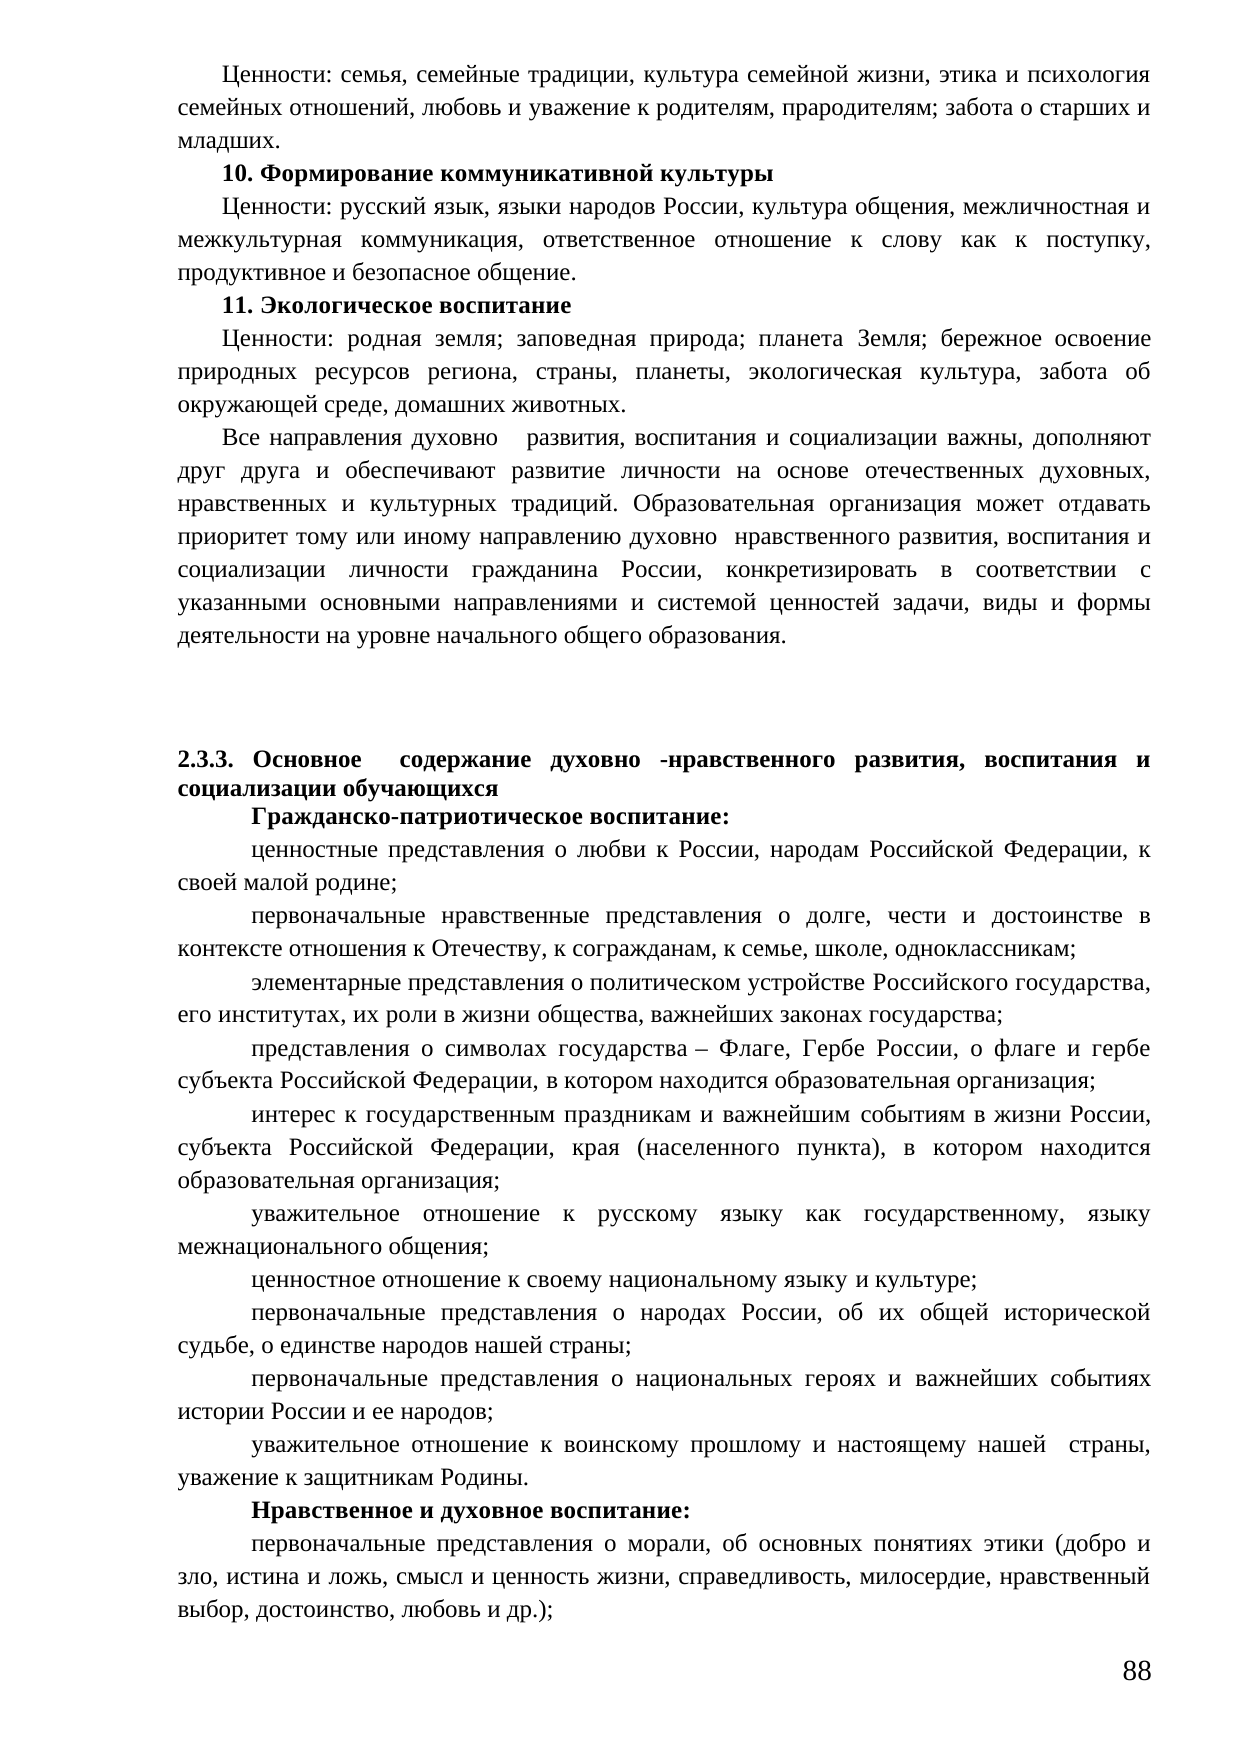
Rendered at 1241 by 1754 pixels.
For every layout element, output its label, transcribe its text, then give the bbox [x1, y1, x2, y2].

text 2.3.3. Основное содержание духовно -нравственного развития, воспитания и социализации обучающихся [177, 744, 1152, 801]
text интерес к государственным праздникам и важнейшим событиям в жизни России, субъекта Российской Федерации, края (населенного пункта), в котором находится образовательная организация; [177, 1099, 1152, 1193]
text первоначальные представления о национальных героях и важнейших событиях истории России и ее народов; [177, 1363, 1152, 1424]
text Ценности: родная земля; заповедная природа; планета Земля; бережное освоение природных ресурсов региона, страны, планеты, экологическая культура, забота об окружающей среде, домашних животных. [177, 323, 1152, 418]
text первоначальные представления о морали, об основных понятиях этики (добро и зло, истина и ложь, смысл и ценность жизни, справедливость, милосердие, нравственный выбор, достоинство, любовь и др.); [177, 1528, 1152, 1623]
text представления о символах государства – Флаге, Гербе России, о флаге и гербе субъекта Российской Федерации, в котором находится образовательная организация; [177, 1033, 1152, 1094]
text Нравственное и духовное воспитание: [177, 1495, 1152, 1524]
text уважительное отношение к русскому языку как государственному, языку межнационального общения; [177, 1198, 1152, 1259]
text первоначальные представления о народах России, об их общей исторической судьбе, о единстве народов нашей страны; [177, 1297, 1152, 1358]
text ценностное отношение к своему национальному языку и культуре; [177, 1264, 1152, 1292]
text 10. Формирование коммуникативной культуры [177, 158, 1152, 187]
text Все направления духовно ­ развития, воспитания и социализации важны, дополняют друг друга и обеспечивают развитие личности на основе отечественных духовных, нравственных и культурных традиций. Образовательная организация может отдавать приоритет тому или иному направлению духовно ­ нравственного развития, воспитания и социализации личности гражданина России, конкретизировать в соответствии с указанными основными направлениями и системой ценностей задачи, виды и формы деятельности на уровне начального общего образования. [177, 422, 1152, 649]
text элементарные представления о политическом устройстве Российского государства, его институтах, их роли в жизни общества, важнейших законах государства; [177, 967, 1152, 1028]
text первоначальные нравственные представления о долге, чести и достоинстве в контексте отношения к Отечеству, к согражданам, к семье, школе, одноклассникам; [177, 901, 1152, 962]
text Ценности: русский язык, языки народов России, культура общения, межличностная и межкультурная коммуникация, ответственное отношение к слову как к поступку, продуктивное и безопасное общение. [177, 191, 1152, 286]
text уважительное отношение к воинскому прошлому и настоящему нашей страны, уважение к защитникам Родины. [177, 1429, 1152, 1491]
text Гражданско-патриотическое воспитание: [177, 801, 1152, 830]
text Ценности: семья, семейные традиции, культура семейной жизни, этика и психология семейных отношений, любовь и уважение к родителям, прародителям; забота о старших и младших. [177, 59, 1152, 154]
text 11. Экологическое воспитание [177, 290, 1152, 319]
text ценностные представления о любви к России, народам Российской Федерации, к своей малой родине; [177, 834, 1152, 896]
